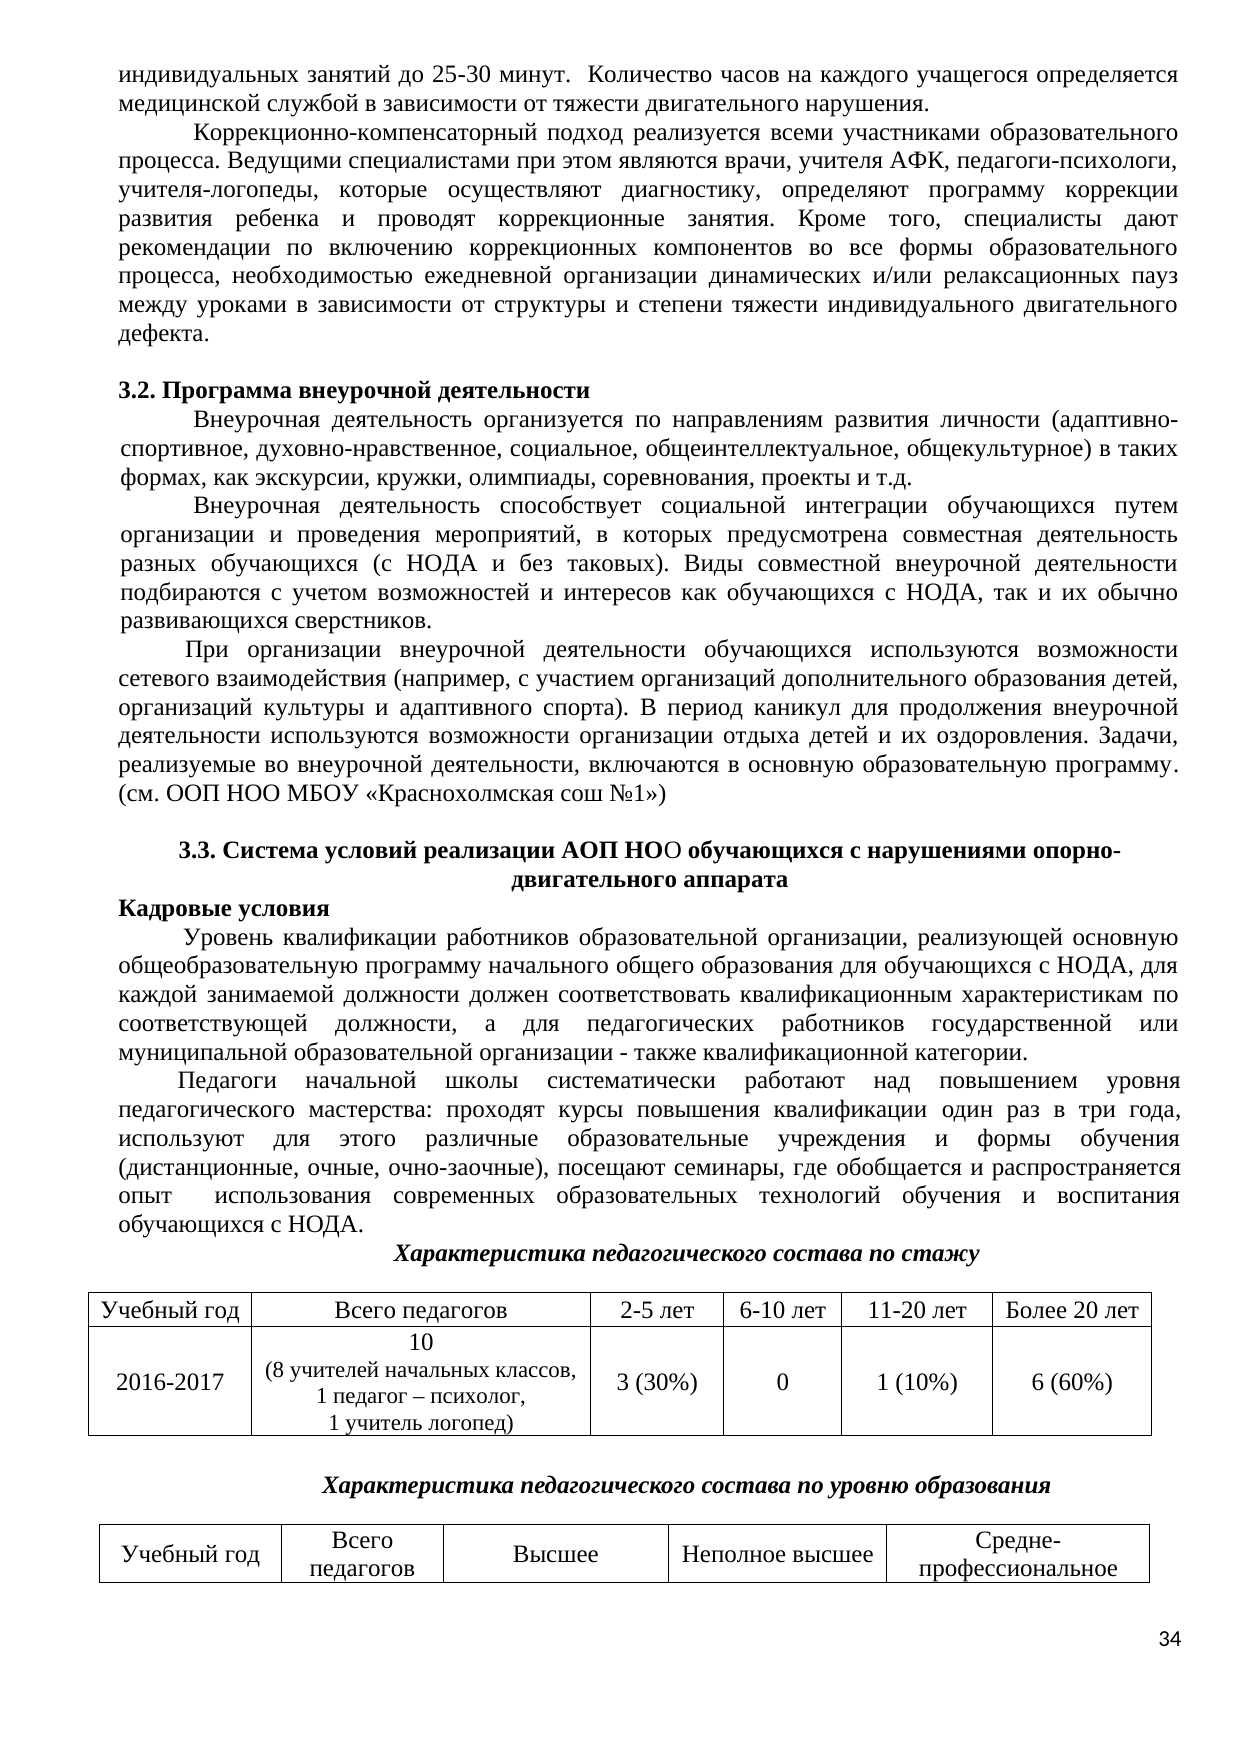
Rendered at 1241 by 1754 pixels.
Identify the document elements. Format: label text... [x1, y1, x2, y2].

text Внеурочная деятельность способствует социальной интеграции обучающихся путем организации и проведения мероприятий, в которых предусмотрена совместная деятельность разных обучающихся (с НОДА и без таковых). Виды совместной внеурочной деятельности подбираются с учетом возможностей и интересов как обучающихся с НОДА, так и их обычно развивающихся сверстников. [120, 490, 1179, 634]
text Педагоги начальной школы систематически работают над повышением уровня педагогического мастерства: проходят курсы повышения квалификации один раз в три года, используют для этого различные образовательные учреждения и формы обучения (дистанционные, очные, очно-заочные), посещают семинары, где обобщается и распространяется опыт использования современных образовательных технологий обучения и воспитания обучающихся с НОДА. [118, 1065, 1181, 1238]
text Уровень квалификации работников образовательной организации, реализующей основную общеобразовательную программу начального общего образования для обучающихся с НОДА, для каждой занимаемой должности должен соответствовать квалификационным характеристикам по соответствующей должности, а для педагогических работников государственной или муниципальной образовательной организации - также квалификационной категории. [118, 922, 1179, 1065]
text Характеристика педагогического состава по стажу [118, 1238, 1181, 1267]
table_header 11-20 лет [842, 1293, 992, 1326]
text 3.2. Программа внеурочной деятельности [118, 375, 1181, 404]
table_header Учебный год [100, 1525, 281, 1582]
text Кадровые условия [118, 893, 1167, 922]
table_cell 3 (30%) [591, 1327, 723, 1435]
text При организации внеурочной деятельности обучающихся используются возможности сетевого взаимодействия (например, с участием организаций дополнительного образования детей, организаций культуры и адаптивного спорта). В период каникул для продолжения внеурочной деятельности используются возможности организации отдыха детей и их оздоровления. Задачи, реализуемые во внеурочной деятельности, включаются в основную образовательную программу. (см. ООП НОО МБОУ «Краснохолмская сош №1») [118, 634, 1179, 807]
text Коррекционно-компенсаторный подход реализуется всеми участниками образовательного процесса. Ведущими специалистами при этом являются врачи, учителя АФК, педагоги-психологи, учителя-логопеды, которые осуществляют диагностику, определяют программу коррекции развития ребенка и проводят коррекционные занятия. Кроме того, специалисты дают рекомендации по включению коррекционных компонентов во все формы образовательного процесса, необходимостью ежедневной организации динамических и/или релаксационных пауз между уроками в зависимости от структуры и степени тяжести индивидуального двигательного дефекта. [118, 117, 1179, 347]
table_header Всего педагогов [252, 1293, 590, 1326]
table_header Средне-профессиональное [887, 1525, 1149, 1582]
table_header Всего педагогов [282, 1525, 443, 1582]
table_header Учебный год [89, 1293, 251, 1326]
text Внеурочная деятельность организуется по направлениям развития личности (адаптивно-спортивное, духовно-нравственное, социальное, общеинтеллектуальное, общекультурное) в таких формах, как экскурсии, кружки, олимпиады, соревнования, проекты и т.д. [120, 404, 1179, 490]
table_header 6-10 лет [724, 1293, 841, 1326]
table_cell 6 (60%) [993, 1327, 1151, 1435]
table_cell 1 (10%) [842, 1327, 992, 1435]
table_cell 2016-2017 [89, 1327, 251, 1435]
table_cell 10 (8 учителей начальных классов, 1 педагог – психолог, 1 учитель логопед) [252, 1327, 590, 1435]
table_cell 0 [724, 1327, 841, 1435]
text 3.3. Система условий реализации АОП НОО обучающихся с нарушениями опорно-двигательного аппарата [118, 835, 1181, 893]
table_header Неполное высшее [669, 1525, 886, 1582]
table_header Высшее [444, 1525, 668, 1582]
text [118, 59, 1179, 117]
text Характеристика педагогического состава по уровню образования [118, 1470, 1181, 1498]
table_header 2-5 лет [591, 1293, 723, 1326]
table_header Более 20 лет [993, 1293, 1151, 1326]
